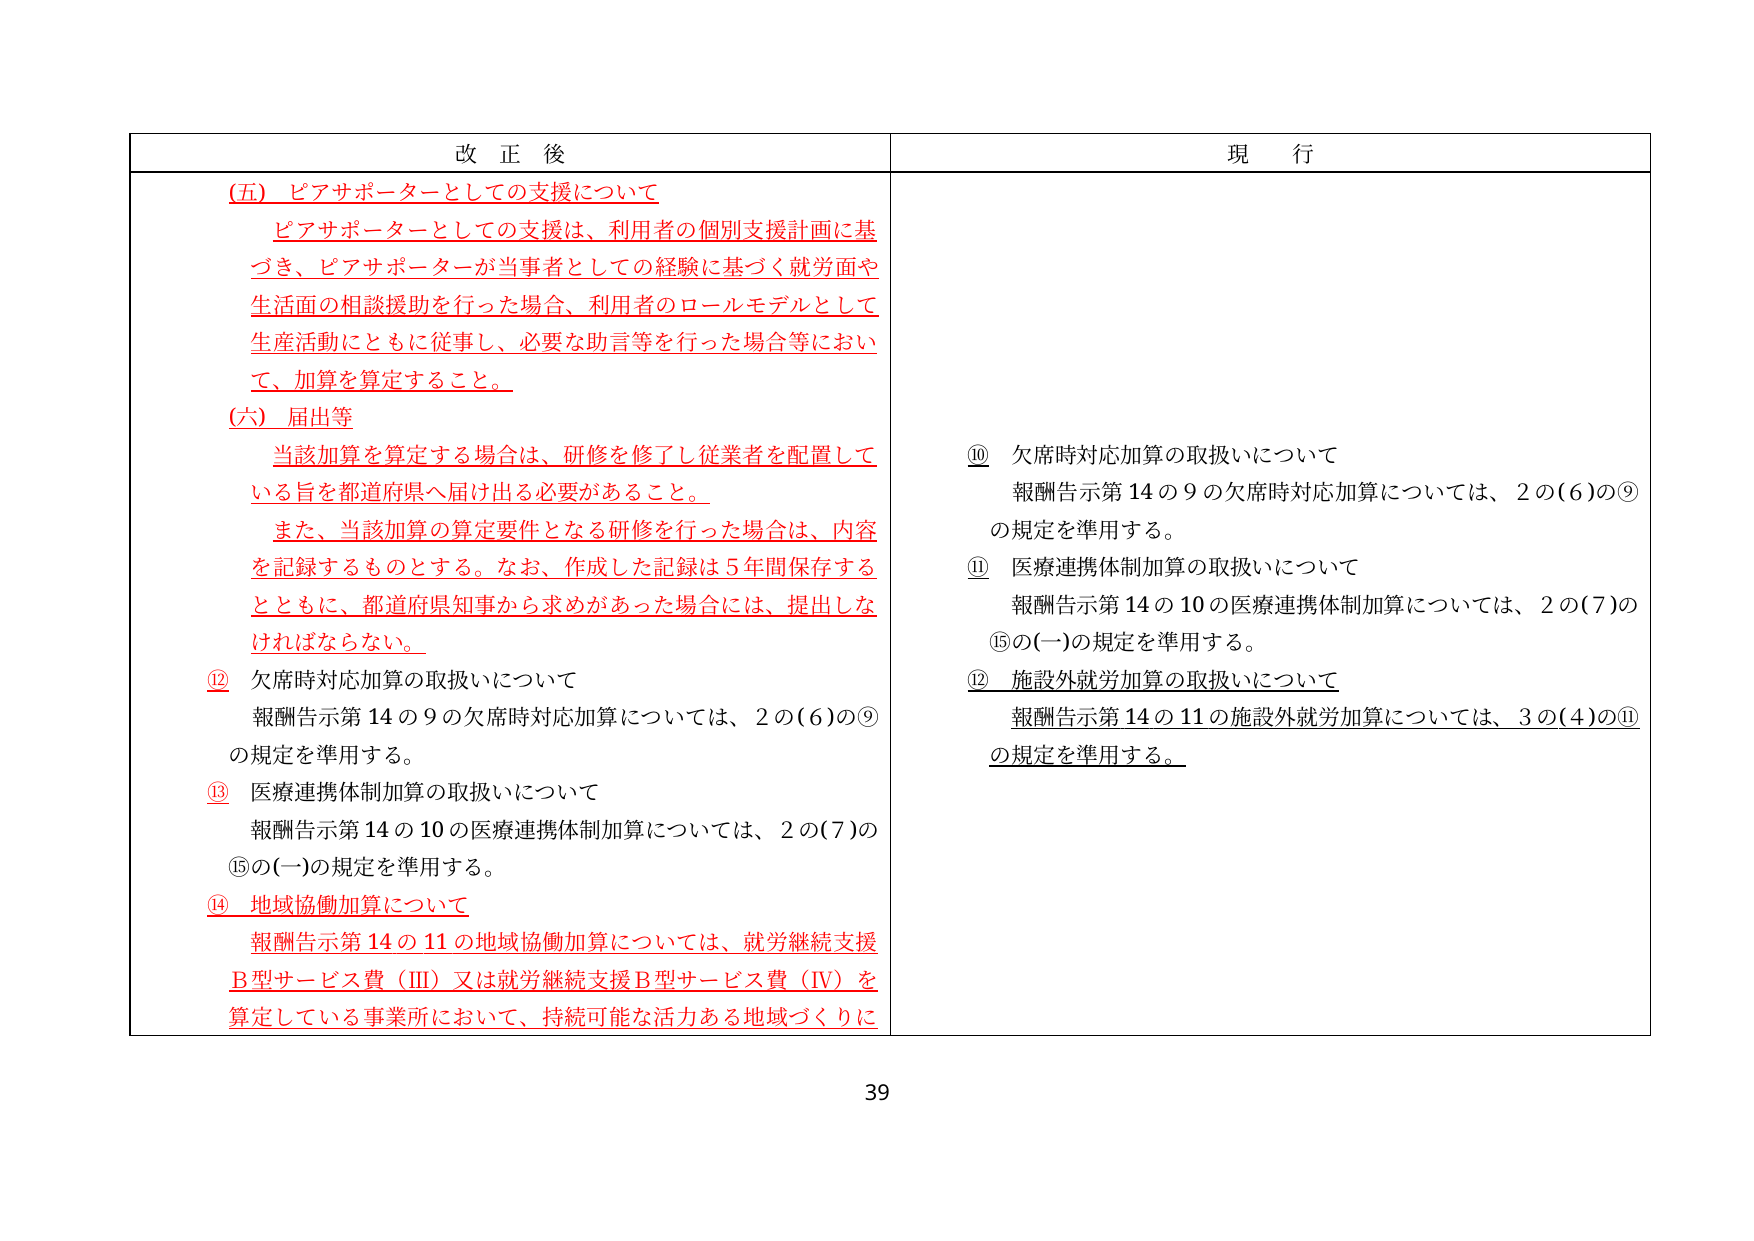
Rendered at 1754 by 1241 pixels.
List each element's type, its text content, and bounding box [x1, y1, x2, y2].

table_header 現 行 [891, 134, 1650, 171]
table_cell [891, 173, 1650, 1035]
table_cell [131, 173, 890, 1035]
table_header 改 正 後 [131, 134, 890, 171]
